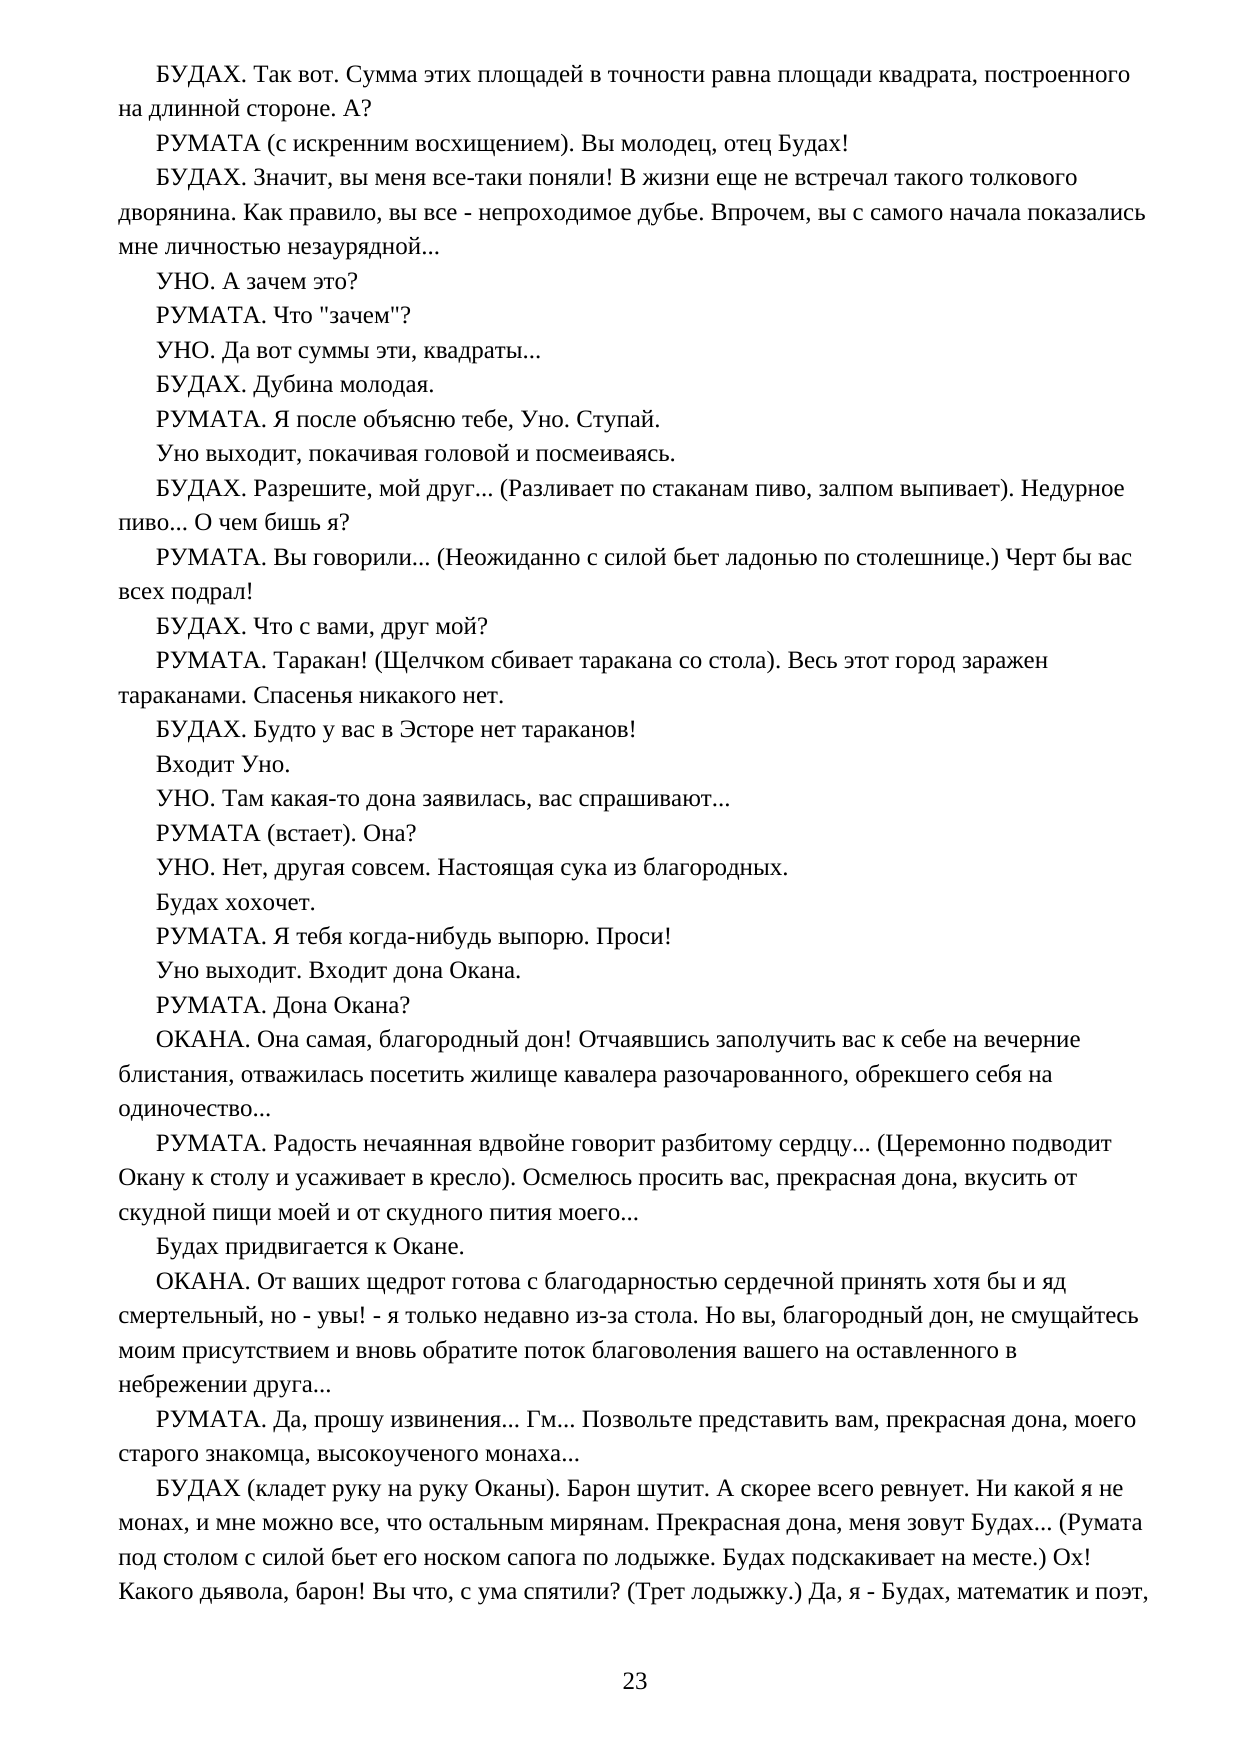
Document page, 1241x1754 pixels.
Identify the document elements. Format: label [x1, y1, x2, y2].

text [118, 59, 1152, 1605]
